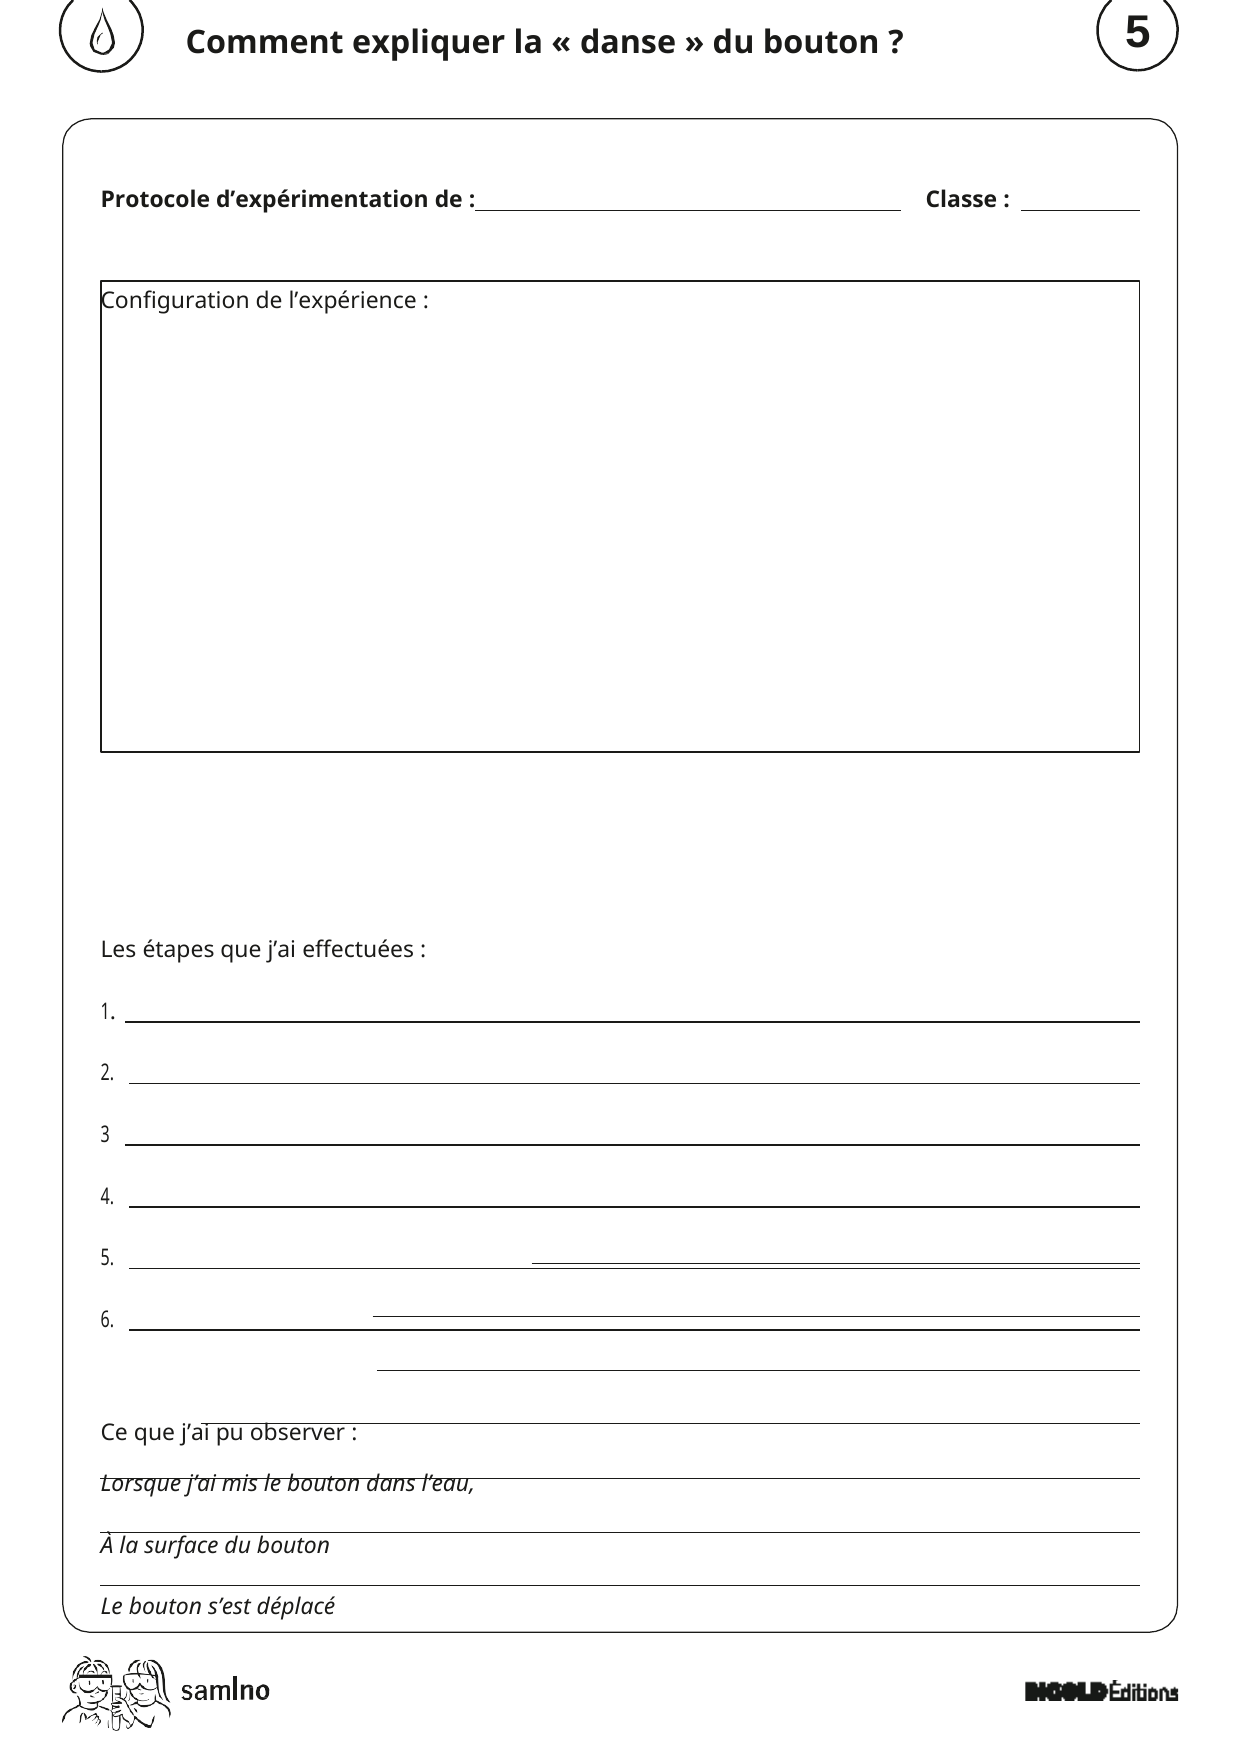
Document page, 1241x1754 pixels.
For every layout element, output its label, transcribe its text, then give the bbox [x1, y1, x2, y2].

text Les étapes que j’ai effectuées : [100, 933, 1190, 964]
text 5. [100, 1241, 1190, 1273]
text Ce que j’ai pu observer : [100, 1416, 1190, 1447]
text Lorsque j’ai mis le bouton dans l’eau, À la surface du bouton [100, 1467, 512, 1560]
text Configuration de l’expérience : [100, 284, 1190, 315]
text 2. [100, 1056, 1190, 1088]
subtitle Protocole d’expérimentation de : Classe : [100, 183, 1190, 214]
text 4. [100, 1180, 1190, 1211]
picture [1025, 1680, 1179, 1701]
text 1. [100, 995, 1190, 1026]
picture [62, 1656, 230, 1731]
text 3 [100, 1118, 1190, 1149]
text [100, 1590, 434, 1621]
text 6. [100, 1303, 1190, 1334]
